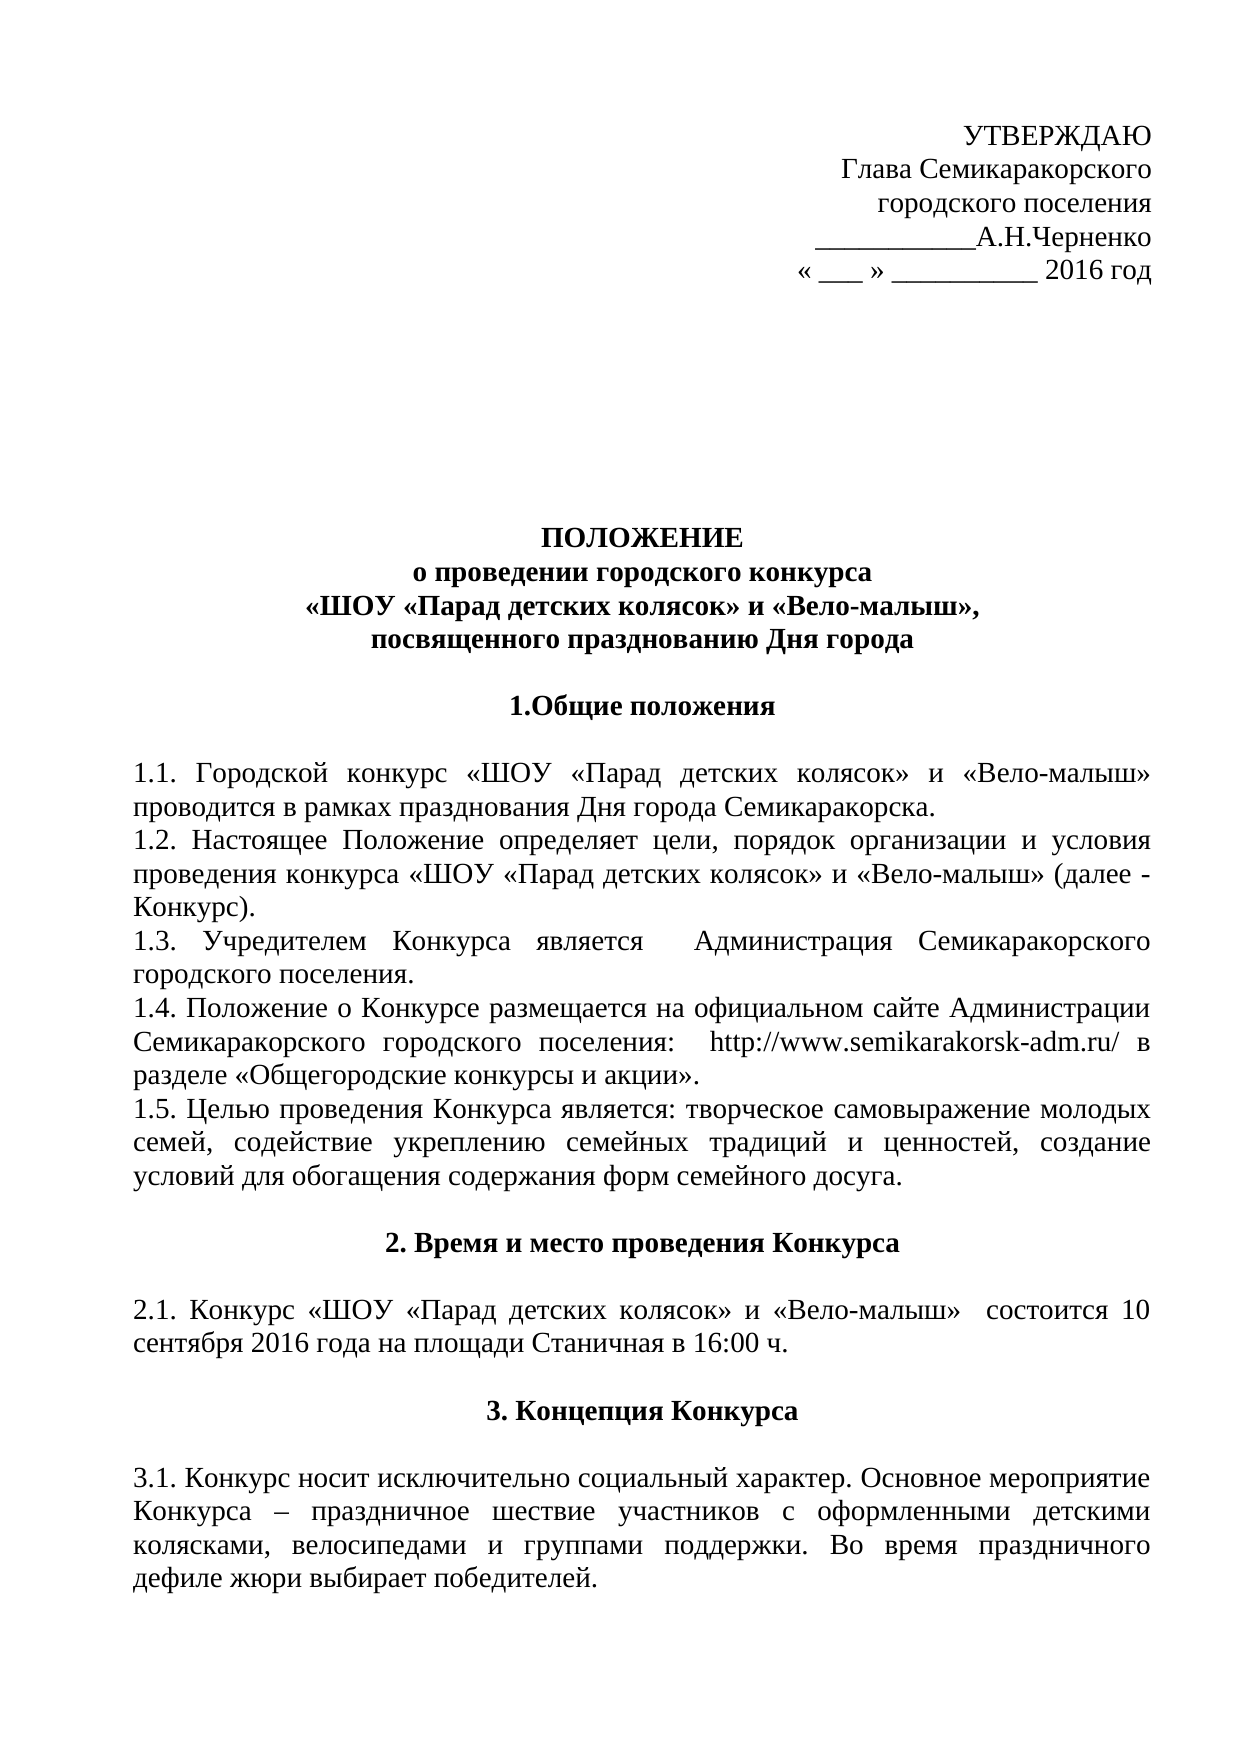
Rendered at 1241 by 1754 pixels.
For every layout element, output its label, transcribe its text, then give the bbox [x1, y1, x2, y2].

text 1.1. Городской конкурс «ШОУ «Парад детских колясок» и «Вело-малыш» проводится в рамках празднования Дня города Семикаракорска. [133, 755, 1152, 822]
text 1.2. Настоящее Положение определяет цели, порядок организации и условия проведения конкурса «ШОУ «Парад детских колясок» и «Вело-малыш» (далее - Конкурс). [133, 822, 1152, 923]
text «ШОУ «Парад детских колясок» и «Вело-малыш», [133, 588, 1152, 621]
text 1.4. Положение о Конкурсе размещается на официальном сайте Администрации Семикаракорского городского поселения: http://www.semikarakorsk-adm.ru/ в разделе «Общегородские конкурсы и акции». [133, 990, 1152, 1091]
text 2. Время и место проведения Конкурса [133, 1225, 1152, 1258]
text посвященного празднованию Дня города [133, 621, 1152, 655]
text ___________А.Н.Черненко [133, 219, 1152, 252]
text городского поселения [133, 185, 1152, 219]
text 3. Концепция Конкурса [133, 1393, 1152, 1426]
text ПОЛОЖЕНИЕ [133, 521, 1152, 554]
text 1.Общие положения [133, 688, 1152, 722]
text « ___ » __________ 2016 год [133, 252, 1152, 286]
text 1.3. Учредителем Конкурса является Администрация Семикаракорского городского поселения. [133, 923, 1152, 990]
text 1.5. Целью проведения Конкурса является: творческое самовыражение молодых семей, содействие укреплению семейных традиций и ценностей, создание условий для обогащения содержания форм семейного досуга. [133, 1091, 1152, 1191]
text 3.1. Конкурс носит исключительно социальный характер. Основное мероприятие Конкурса – праздничное шествие участников с оформленными детскими колясками, велосипедами и группами поддержки. Во время праздничного дефиле жюри выбирает победителей. [133, 1460, 1152, 1594]
text Глава Семикаракорского [133, 152, 1152, 185]
text 2.1. Конкурс «ШОУ «Парад детских колясок» и «Вело-малыш» состоится 10 сентября 2016 года на площади Станичная в 16:00 ч. [133, 1292, 1152, 1359]
text УТВЕРЖДАЮ [133, 118, 1152, 152]
text о проведении городского конкурса [133, 554, 1152, 588]
